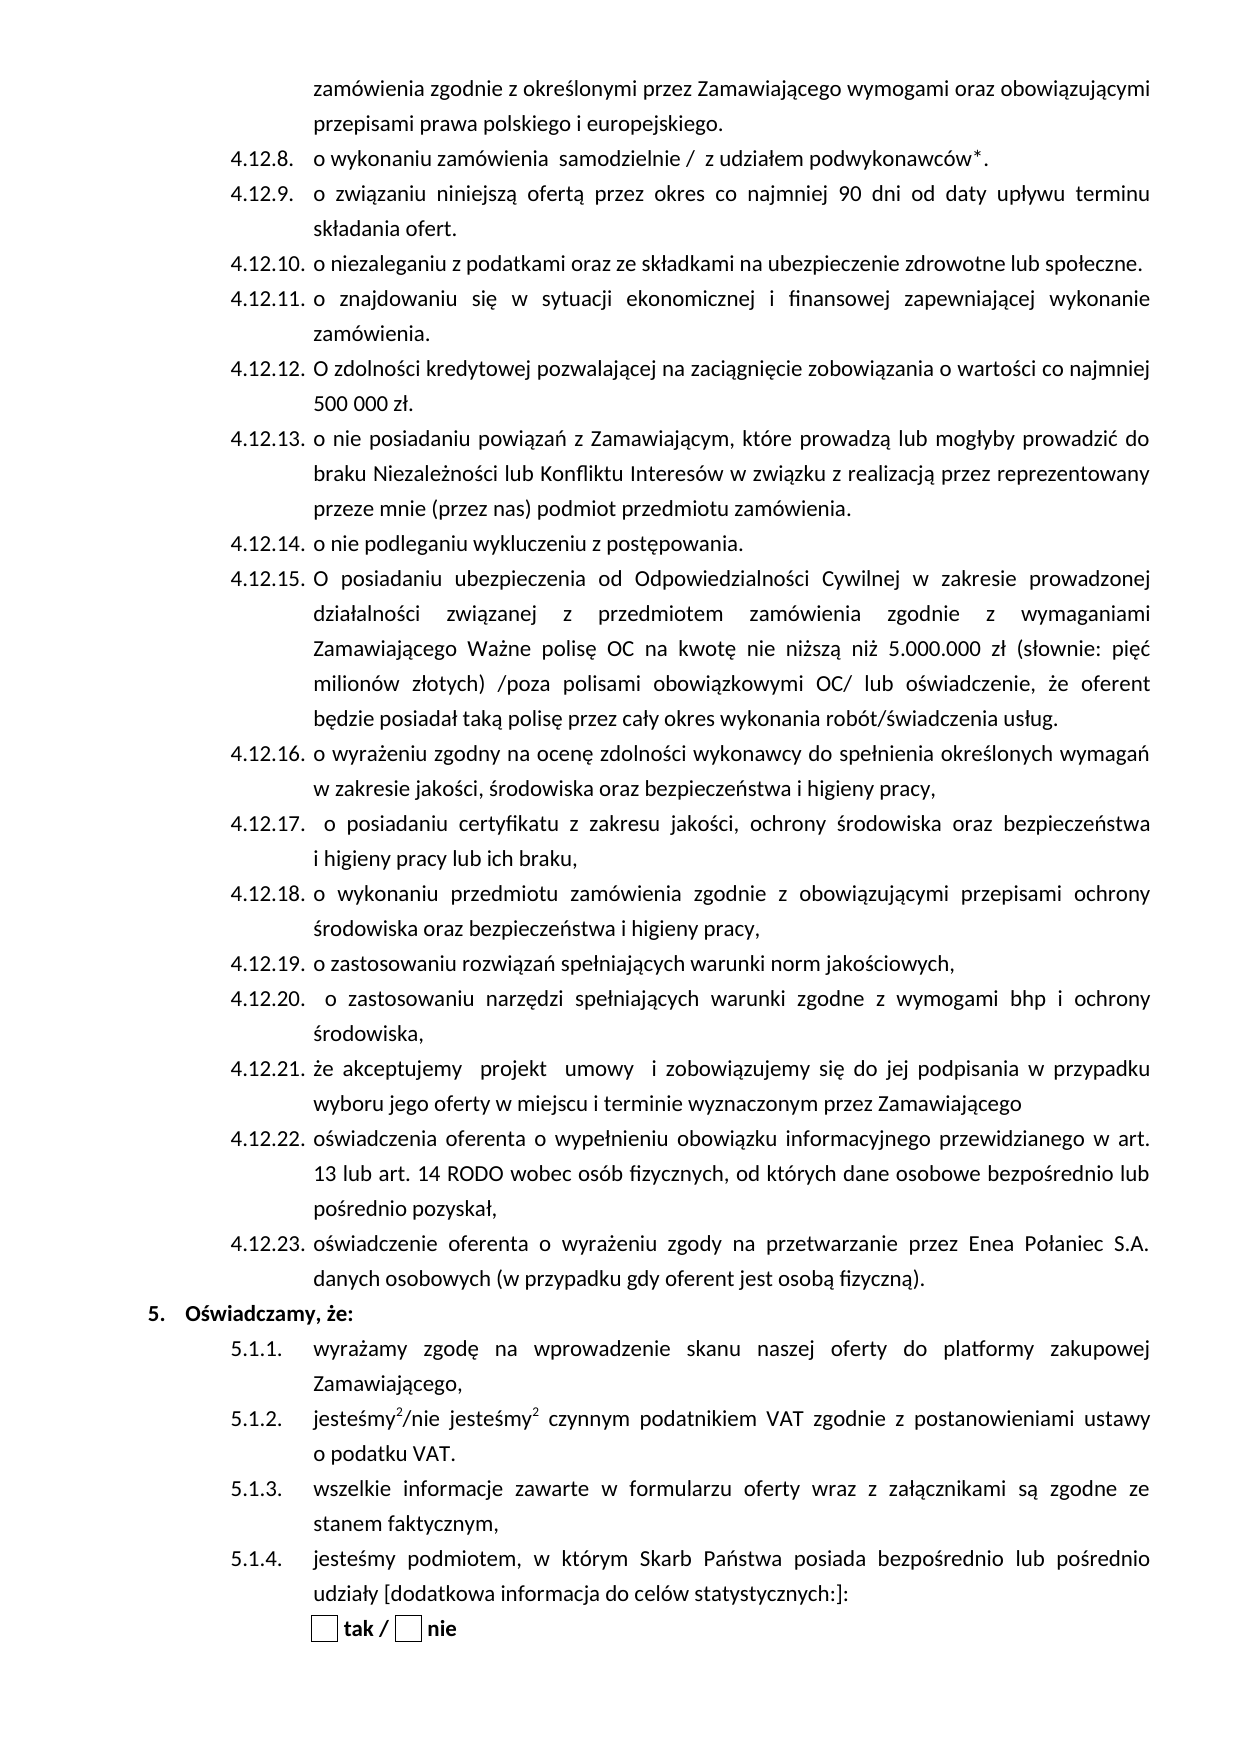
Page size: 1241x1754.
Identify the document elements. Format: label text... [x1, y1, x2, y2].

list jesteśmy podmiotem, w którym Skarb Państwa posiada bezpośrednio lub pośrednio udziały [dodatkowa informacja do celów statystycznych:]: [230, 1544, 1152, 1607]
list o wykonaniu zamówienia samodzielnie / z udziałem podwykonawców*. [230, 144, 1152, 172]
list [230, 74, 1152, 137]
list o posiadaniu certyfikatu z zakresu jakości, ochrony środowiska oraz bezpieczeństwa i higieny pracy lub ich braku, [230, 809, 1152, 872]
list o zastosowaniu rozwiązań spełniających warunki norm jakościowych, [230, 949, 1152, 977]
text tak / nie [266, 1614, 1155, 1642]
list O zdolności kredytowej pozwalającej na zaciągnięcie zobowiązania o wartości co najmniej 500 000 zł. [230, 354, 1152, 417]
list jesteśmy2/nie jesteśmy2 czynnym podatnikiem VAT zgodnie z postanowieniami ustawy o podatku VAT. [230, 1404, 1152, 1467]
list oświadczenie oferenta o wyrażeniu zgody na przetwarzanie przez Enea Połaniec S.A. danych osobowych (w przypadku gdy oferent jest osobą fizyczną). [230, 1229, 1152, 1292]
list o nie posiadaniu powiązań z Zamawiającym, które prowadzą lub mogłyby prowadzić do braku Niezależności lub Konfliktu Interesów w związku z realizacją przez reprezentowany przeze mnie (przez nas) podmiot przedmiotu zamówienia. [230, 424, 1152, 522]
list o niezaleganiu z podatkami oraz ze składkami na ubezpieczenie zdrowotne lub społeczne. [230, 249, 1152, 277]
list oświadczenia oferenta o wypełnieniu obowiązku informacyjnego przewidzianego w art. 13 lub art. 14 RODO wobec osób fizycznych, od których dane osobowe bezpośrednio lub pośrednio pozyskał, [230, 1124, 1152, 1222]
list o nie podleganiu wykluczeniu z postępowania. [230, 529, 1152, 557]
list wyrażamy zgodę na wprowadzenie skanu naszej oferty do platformy zakupowej Zamawiającego, [230, 1334, 1152, 1397]
list wszelkie informacje zawarte w formularzu oferty wraz z załącznikami są zgodne ze stanem faktycznym, [230, 1474, 1152, 1537]
list że akceptujemy projekt umowy i zobowiązujemy się do jej podpisania w przypadku wyboru jego oferty w miejscu i terminie wyznaczonym przez Zamawiającego [230, 1054, 1152, 1117]
list O posiadaniu ubezpieczenia od Odpowiedzialności Cywilnej w zakresie prowadzonej działalności związanej z przedmiotem zamówienia zgodnie z wymaganiami Zamawiającego Ważne polisę OC na kwotę nie niższą niż 5.000.000 zł (słownie: pięć milionów złotych) /poza polisami obowiązkowymi OC/ lub oświadczenie, że oferent będzie posiadał taką polisę przez cały okres wykonania robót/świadczenia usług. [230, 564, 1152, 732]
list o zastosowaniu narzędzi spełniających warunki zgodne z wymogami bhp i ochrony środowiska, [230, 984, 1152, 1047]
list o związaniu niniejszą ofertą przez okres co najmniej 90 dni od daty upływu terminu składania ofert. [230, 179, 1152, 242]
list Oświadczamy, że: [148, 1299, 1152, 1327]
list o wyrażeniu zgodny na ocenę zdolności wykonawcy do spełnienia określonych wymagań w zakresie jakości, środowiska oraz bezpieczeństwa i higieny pracy, [230, 739, 1152, 802]
list o wykonaniu przedmiotu zamówienia zgodnie z obowiązującymi przepisami ochrony środowiska oraz bezpieczeństwa i higieny pracy, [230, 879, 1152, 942]
list o znajdowaniu się w sytuacji ekonomicznej i finansowej zapewniającej wykonanie zamówienia. [230, 284, 1152, 347]
